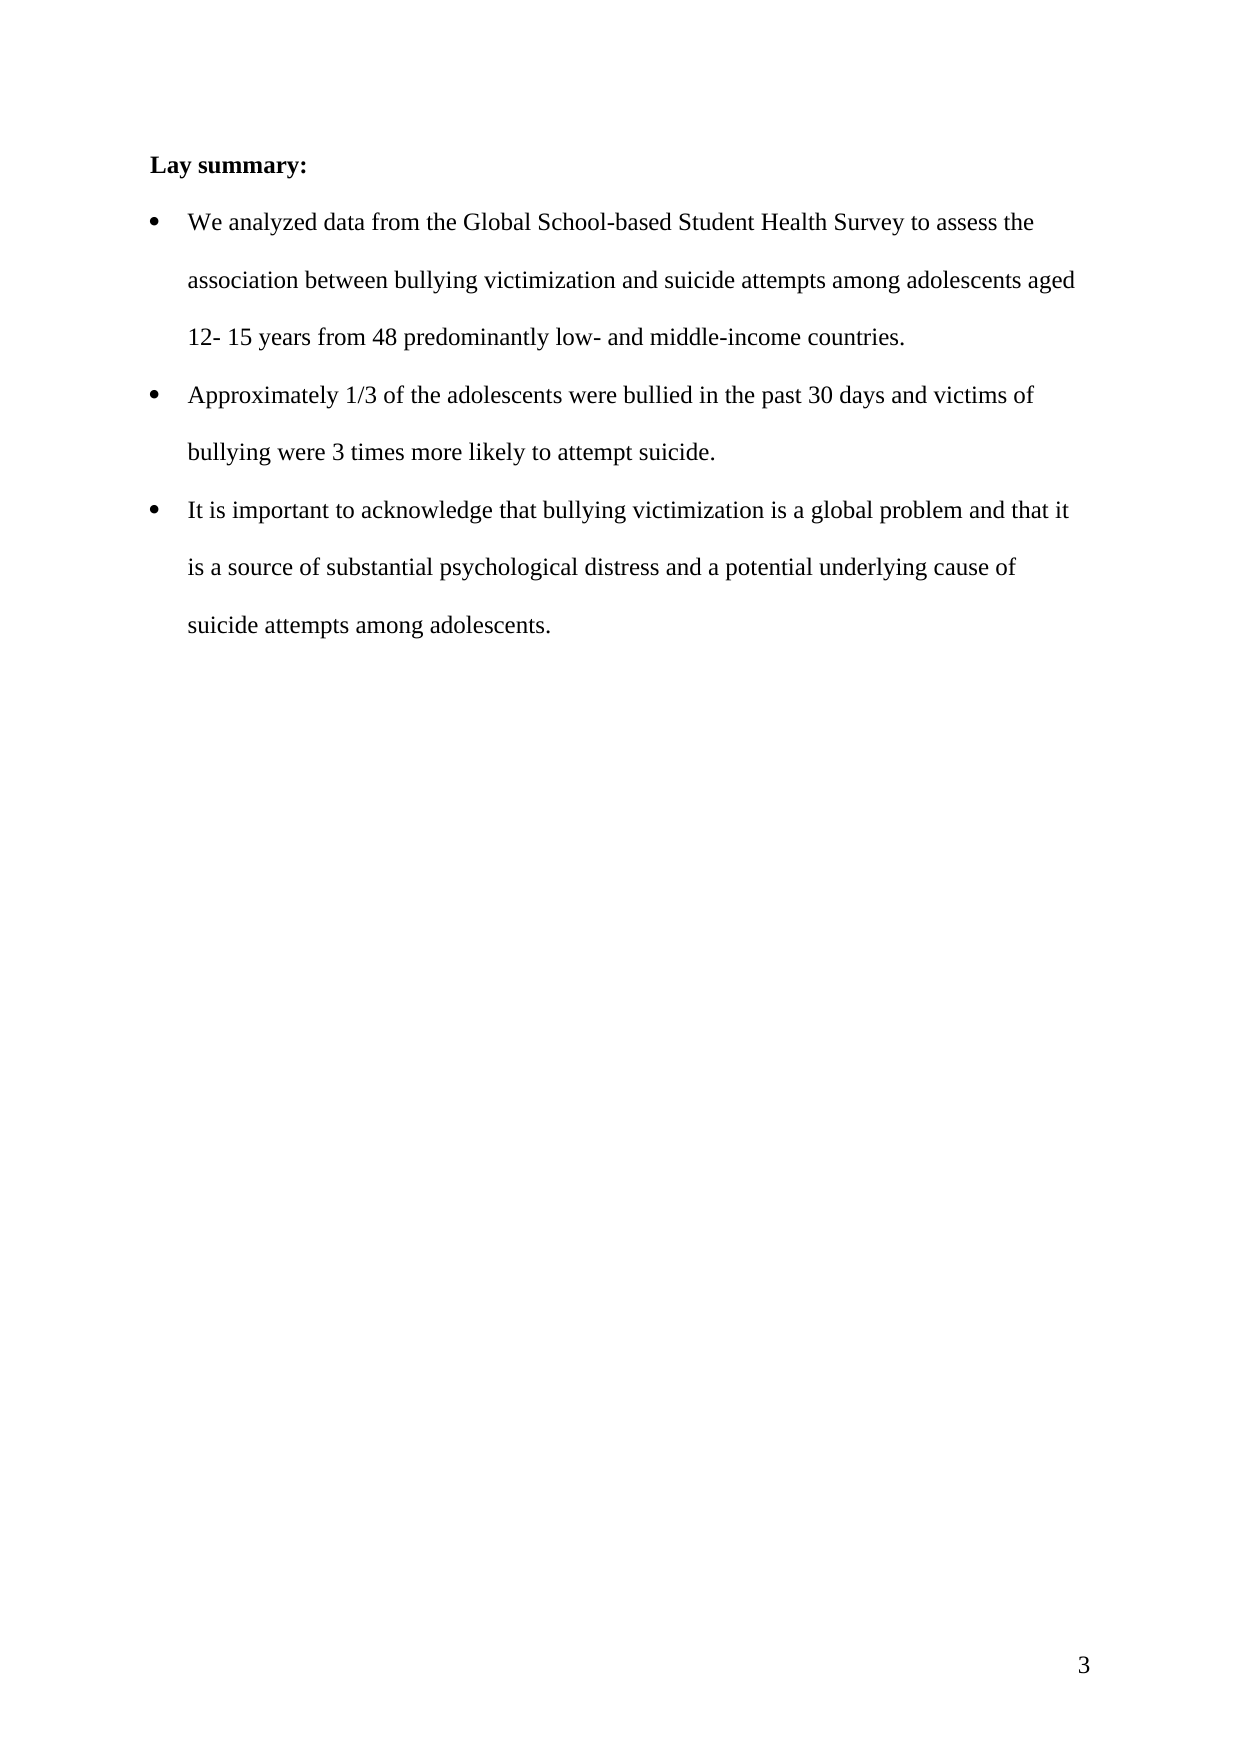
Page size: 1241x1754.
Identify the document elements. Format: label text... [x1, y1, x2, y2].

list Approximately 1/3 of the adolescents were bullied in the past 30 days and victims of bullying were 3 times more likely to attempt suicide. [150, 380, 1090, 466]
text Lay summary: [150, 150, 1090, 179]
list We analyzed data from the Global School-based Student Health Survey to assess the association between bullying victimization and suicide attempts among adolescents aged 12- 15 years from 48 predominantly low- and middle-income countries. [150, 207, 1090, 351]
list It is important to acknowledge that bullying victimization is a global problem and that it is a source of substantial psychological distress and a potential underlying cause of suicide attempts among adolescents. [150, 495, 1090, 639]
